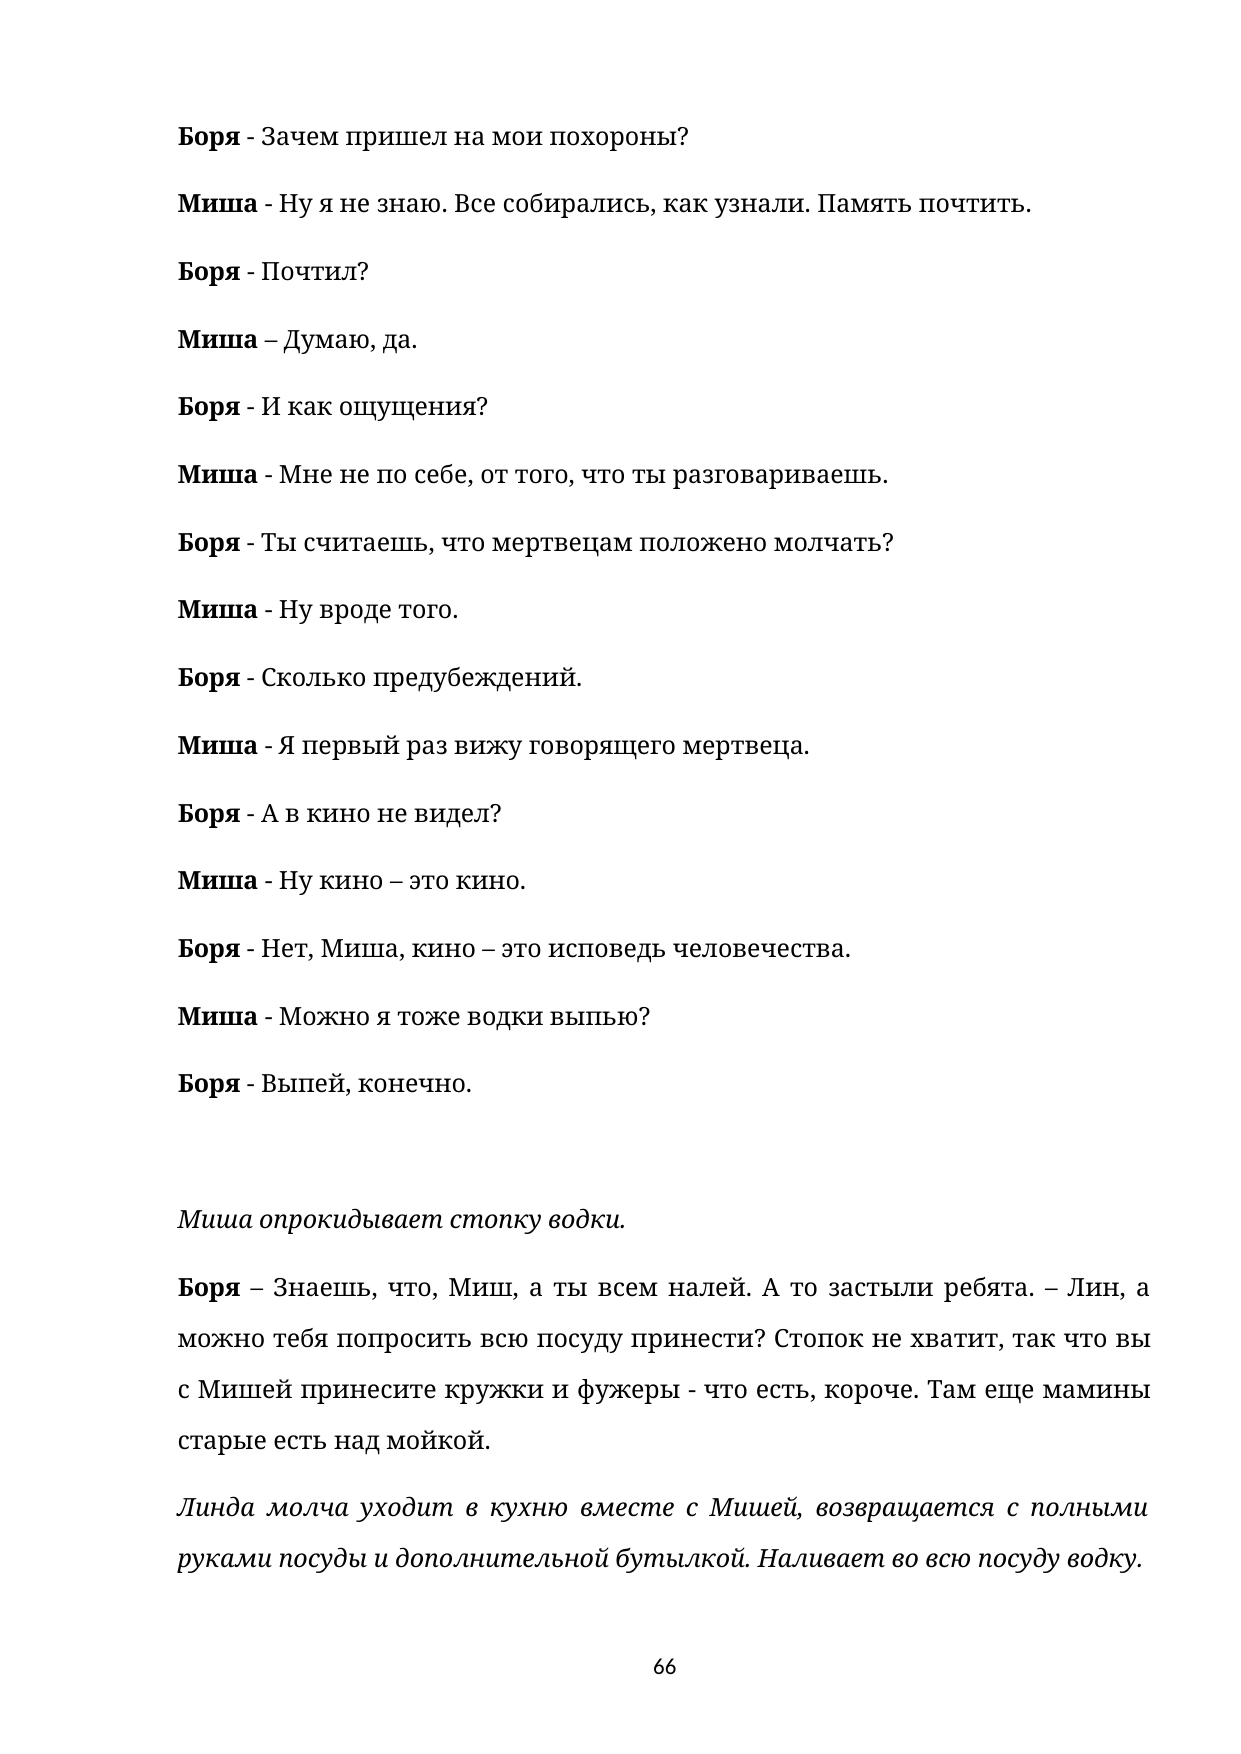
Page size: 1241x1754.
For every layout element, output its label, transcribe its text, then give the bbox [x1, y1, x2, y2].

text Боря - Зачем пришел на мои похороны? [177, 118, 1152, 152]
text Боря - И как ощущения? [177, 389, 1152, 423]
text Боря - Ты считаешь, что мертвецам положено молчать? [177, 524, 1152, 558]
text Миша – Думаю, да. [177, 321, 1152, 355]
text Миша - Ну кино – это кино. [177, 863, 1152, 897]
text Боря - Сколько предубеждений. [177, 660, 1152, 694]
text Боря – Знаешь, что, Миш, а ты всем налей. А то застыли ребята. – Лин, а можно тебя попросить всю посуду принести? Стопок не хватит, так что вы с Мишей принесите кружки и фужеры - что есть, короче. Там еще мамины старые есть над мойкой. [177, 1269, 1152, 1456]
text Боря - А в кино не видел? [177, 795, 1152, 829]
text Миша - Мне не по себе, от того, что ты разговариваешь. [177, 457, 1152, 491]
text Миша опрокидывает стопку водки. [177, 1201, 1152, 1236]
text Миша - Ну вроде того. [177, 592, 1152, 626]
text Миша - Можно я тоже водки выпью? [177, 998, 1152, 1032]
text Миша - Ну я не знаю. Все собирались, как узнали. Память почтить. [177, 186, 1152, 220]
text Линда молча уходит в кухню вместе с Мишей, возвращается с полными руками посуды и дополнительной бутылкой. Наливает во всю посуду водку. [177, 1490, 1152, 1575]
text Миша - Я первый раз вижу говорящего мертвеца. [177, 727, 1152, 762]
text Боря - Нет, Миша, кино – это исповедь человечества. [177, 931, 1152, 965]
text Боря - Почтил? [177, 253, 1152, 288]
text Боря - Выпей, конечно. [177, 1066, 1152, 1100]
